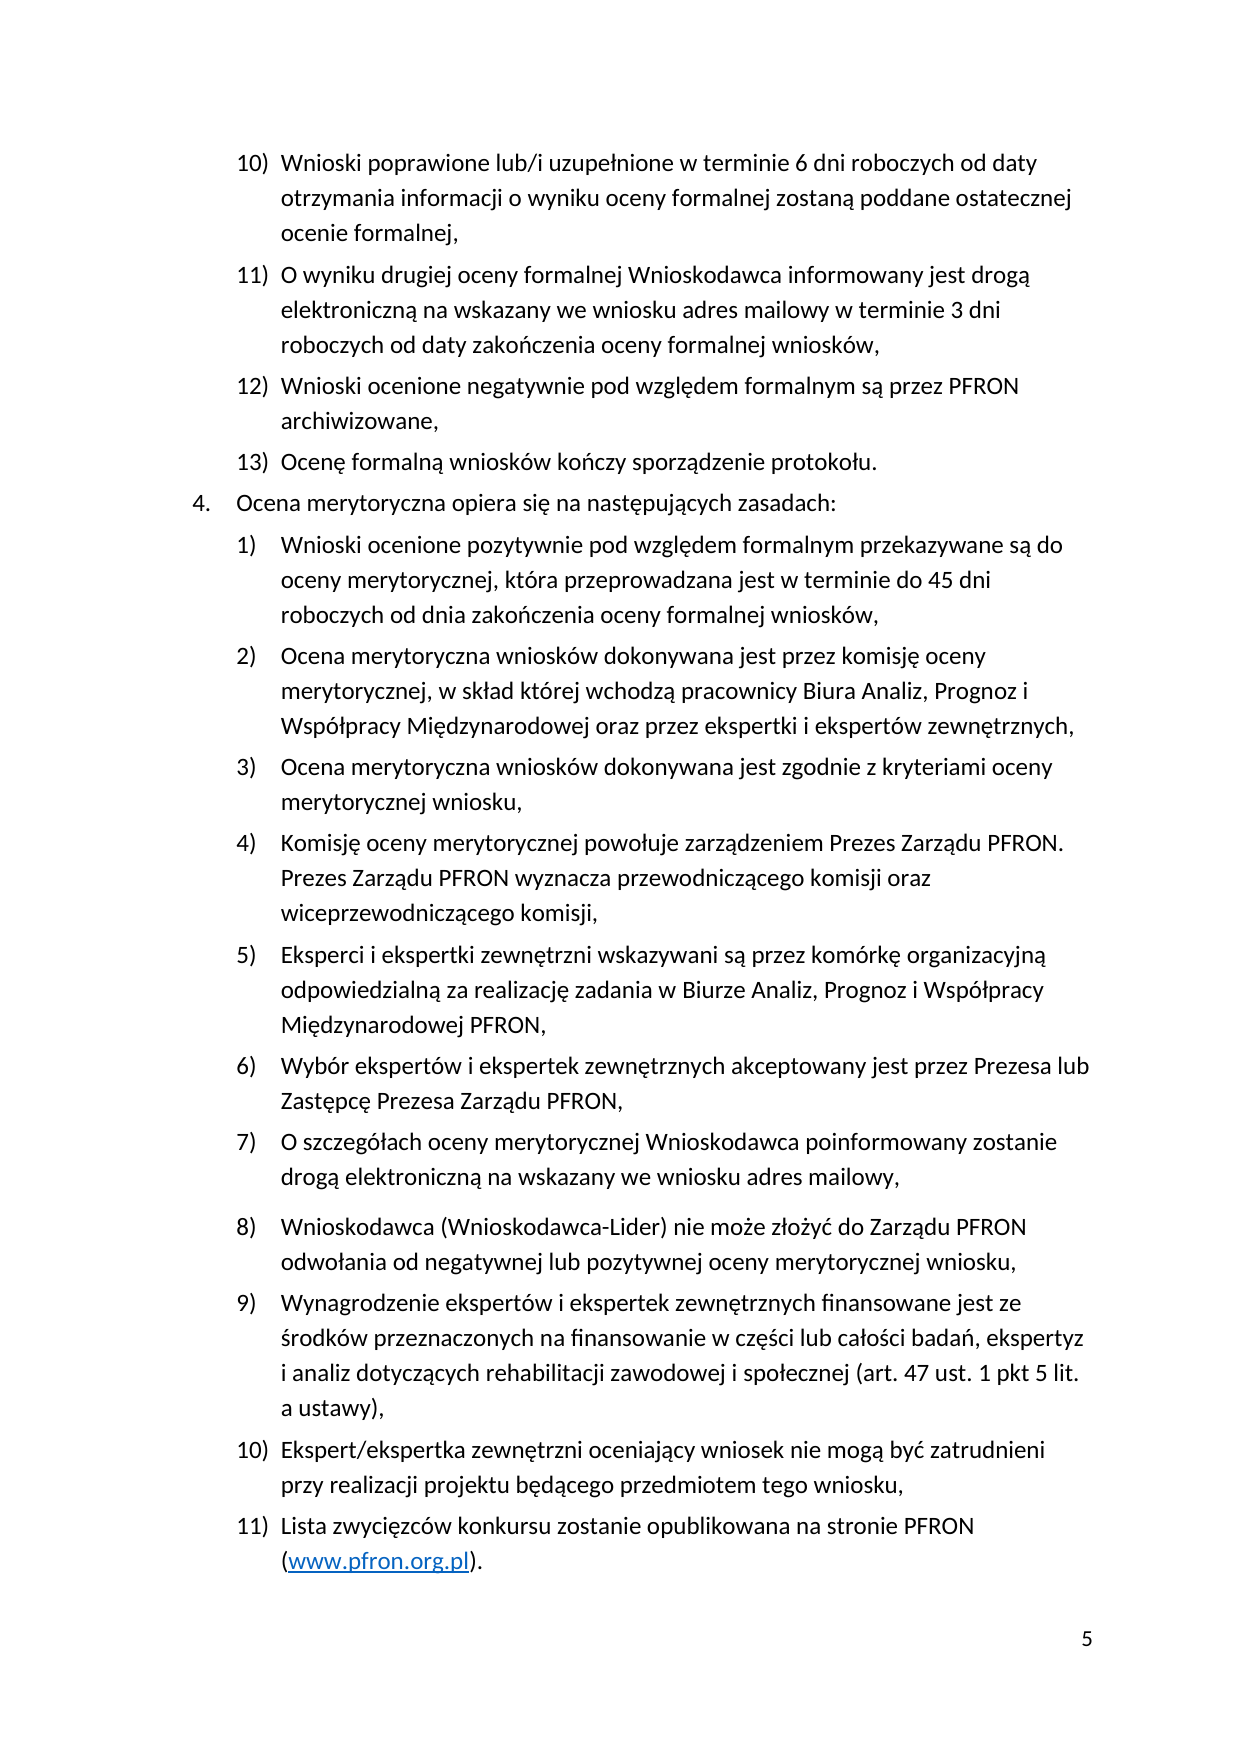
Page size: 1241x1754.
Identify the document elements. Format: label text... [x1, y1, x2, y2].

list Wnioski ocenione negatywnie pod względem formalnym są przez PFRON archiwizowane, [236, 370, 1093, 436]
list Eksperci i ekspertki zewnętrzni wskazywani są przez komórkę organizacyjną odpowiedzialną za realizację zadania w Biurze Analiz, Prognoz i Współpracy Międzynarodowej PFRON, [236, 939, 1093, 1039]
list Wnioskodawca (Wnioskodawca-Lider) nie może złożyć do Zarządu PFRON odwołania od negatywnej lub pozytywnej oceny merytorycznej wniosku, [236, 1211, 1093, 1277]
list Ocena merytoryczna opiera się na następujących zasadach: [192, 488, 1093, 518]
list O wyniku drugiej oceny formalnej Wnioskodawca informowany jest drogą elektroniczną na wskazany we wniosku adres mailowy w terminie 3 dni roboczych od daty zakończenia oceny formalnej wniosków, [236, 259, 1093, 359]
list Ocenę formalną wniosków kończy sporządzenie protokołu. [236, 446, 1093, 477]
list O szczegółach oceny merytorycznej Wnioskodawca poinformowany zostanie drogą elektroniczną na wskazany we wniosku adres mailowy, [236, 1126, 1093, 1192]
list Wnioski ocenione pozytywnie pod względem formalnym przekazywane są do oceny merytorycznej, która przeprowadzana jest w terminie do 45 dni roboczych od dnia zakończenia oceny formalnej wniosków, [236, 529, 1093, 629]
list Wynagrodzenie ekspertów i ekspertek zewnętrznych finansowane jest ze środków przeznaczonych na finansowanie w części lub całości badań, ekspertyz i analiz dotyczących rehabilitacji zawodowej i społecznej (art. 47 ust. 1 pkt 5 lit. a ustawy), [236, 1288, 1093, 1423]
list Wnioski poprawione lub/i uzupełnione w terminie 6 dni roboczych od daty otrzymania informacji o wyniku oceny formalnej zostaną poddane ostatecznej ocenie formalnej, [236, 148, 1093, 248]
list Wybór ekspertów i ekspertek zewnętrznych akceptowany jest przez Prezesa lub Zastępcę Prezesa Zarządu PFRON, [236, 1050, 1093, 1116]
list Ocena merytoryczna wniosków dokonywana jest zgodnie z kryteriami oceny merytorycznej wniosku, [236, 751, 1093, 817]
list Ocena merytoryczna wniosków dokonywana jest przez komisję oceny merytorycznej, w skład której wchodzą pracownicy Biura Analiz, Prognoz i Współpracy Międzynarodowej oraz przez ekspertki i ekspertów zewnętrznych, [236, 640, 1093, 741]
list Komisję oceny merytorycznej powołuje zarządzeniem Prezes Zarządu PFRON. Prezes Zarządu PFRON wyznacza przewodniczącego komisji oraz wiceprzewodniczącego komisji, [236, 828, 1093, 928]
list Lista zwycięzców konkursu zostanie opublikowana na stronie PFRON (www.pfron.org.pl). [236, 1510, 1093, 1576]
list Ekspert/ekspertka zewnętrzni oceniający wniosek nie mogą być zatrudnieni przy realizacji projektu będącego przedmiotem tego wniosku, [236, 1434, 1093, 1499]
